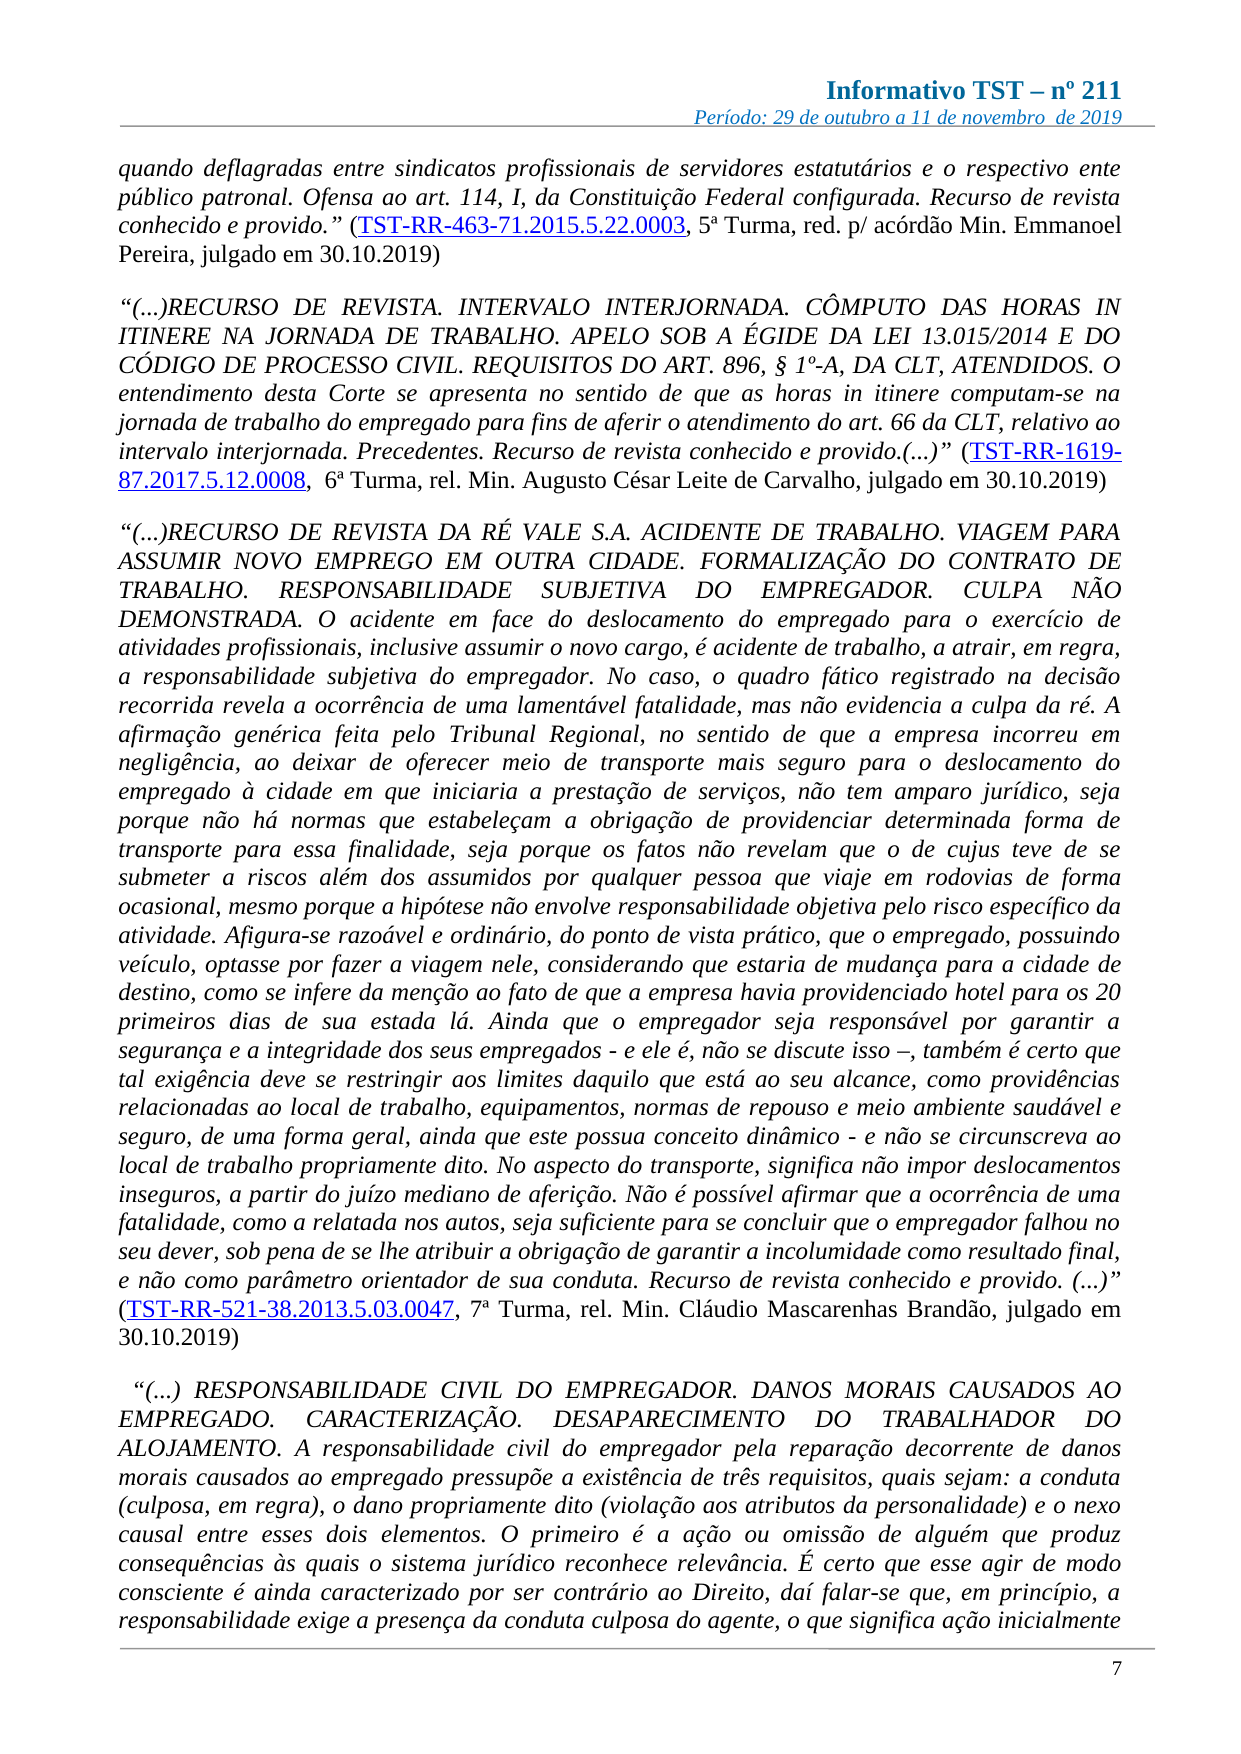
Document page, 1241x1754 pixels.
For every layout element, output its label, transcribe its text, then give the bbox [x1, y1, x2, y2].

text “(...)RECURSO DE REVISTA DA RÉ VALE S.A. ACIDENTE DE TRABALHO. VIAGEM PARA ASSUMIR NOVO EMPREGO EM OUTRA CIDADE. FORMALIZAÇÃO DO CONTRATO DE TRABALHO. RESPONSABILIDADE SUBJETIVA DO EMPREGADOR. CULPA NÃO DEMONSTRADA. O acidente em face do deslocamento do empregado para o exercício de atividades profissionais, inclusive assumir o novo cargo, é acidente de trabalho, a atrair, em regra, a responsabilidade subjetiva do empregador. No caso, o quadro fático registrado na decisão recorrida revela a ocorrência de uma lamentável fatalidade, mas não evidencia a culpa da ré. A afirmação genérica feita pelo Tribunal Regional, no sentido de que a empresa incorreu em negligência, ao deixar de oferecer meio de transporte mais seguro para o deslocamento do empregado à cidade em que iniciaria a prestação de serviços, não tem amparo jurídico, seja porque não há normas que estabeleçam a obrigação de providenciar determinada forma de transporte para essa finalidade, seja porque os fatos não revelam que o de cujus teve de se submeter a riscos além dos assumidos por qualquer pessoa que viaje em rodovias de forma ocasional, mesmo porque a hipótese não envolve responsabilidade objetiva pelo risco específico da atividade. Afigura-se razoável e ordinário, do ponto de vista prático, que o empregado, possuindo veículo, optasse por fazer a viagem nele, considerando que estaria de mudança para a cidade de destino, como se infere da menção ao fato de que a empresa havia providenciado hotel para os 20 primeiros dias de sua estada lá. Ainda que o empregador seja responsável por garantir a segurança e a integridade dos seus empregados - e ele é, não se discute isso –, também é certo que tal exigência deve se restringir aos limites daquilo que está ao seu alcance, como providências relacionadas ao local de trabalho, equipamentos, normas de repouso e meio ambiente saudável e seguro, de uma forma geral, ainda que este possua conceito dinâmico - e não se circunscreva ao local de trabalho propriamente dito. No aspecto do transporte, significa não impor deslocamentos inseguros, a partir do juízo mediano de aferição. Não é possível afirmar que a ocorrência de uma fatalidade, como a relatada nos autos, seja suficiente para se concluir que o empregador falhou no seu dever, sob pena de se lhe atribuir a obrigação de garantir a incolumidade como resultado final, e não como parâmetro orientador de sua conduta. Recurso de revista conhecido e provido. (...)” (TST-RR-521-38.2013.5.03.0047, 7ª Turma, rel. Min. Cláudio Mascarenhas Brandão, julgado em 30.10.2019) [118, 517, 1122, 1351]
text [118, 153, 1122, 268]
text “(...)RECURSO DE REVISTA. INTERVALO INTERJORNADA. CÔMPUTO DAS HORAS IN ITINERE NA JORNADA DE TRABALHO. APELO SOB A ÉGIDE DA LEI 13.015/2014 E DO CÓDIGO DE PROCESSO CIVIL. REQUISITOS DO ART. 896, § 1º-A, DA CLT, ATENDIDOS. O entendimento desta Corte se apresenta no sentido de que as horas in itinere computam-se na jornada de trabalho do empregado para fins de aferir o atendimento do art. 66 da CLT, relativo ao intervalo interjornada. Precedentes. Recurso de revista conhecido e provido.(...)” (TST-RR-1619-87.2017.5.12.0008, 6ª Turma, rel. Min. Augusto César Leite de Carvalho, julgado em 30.10.2019) [118, 292, 1122, 493]
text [118, 1375, 1122, 1634]
